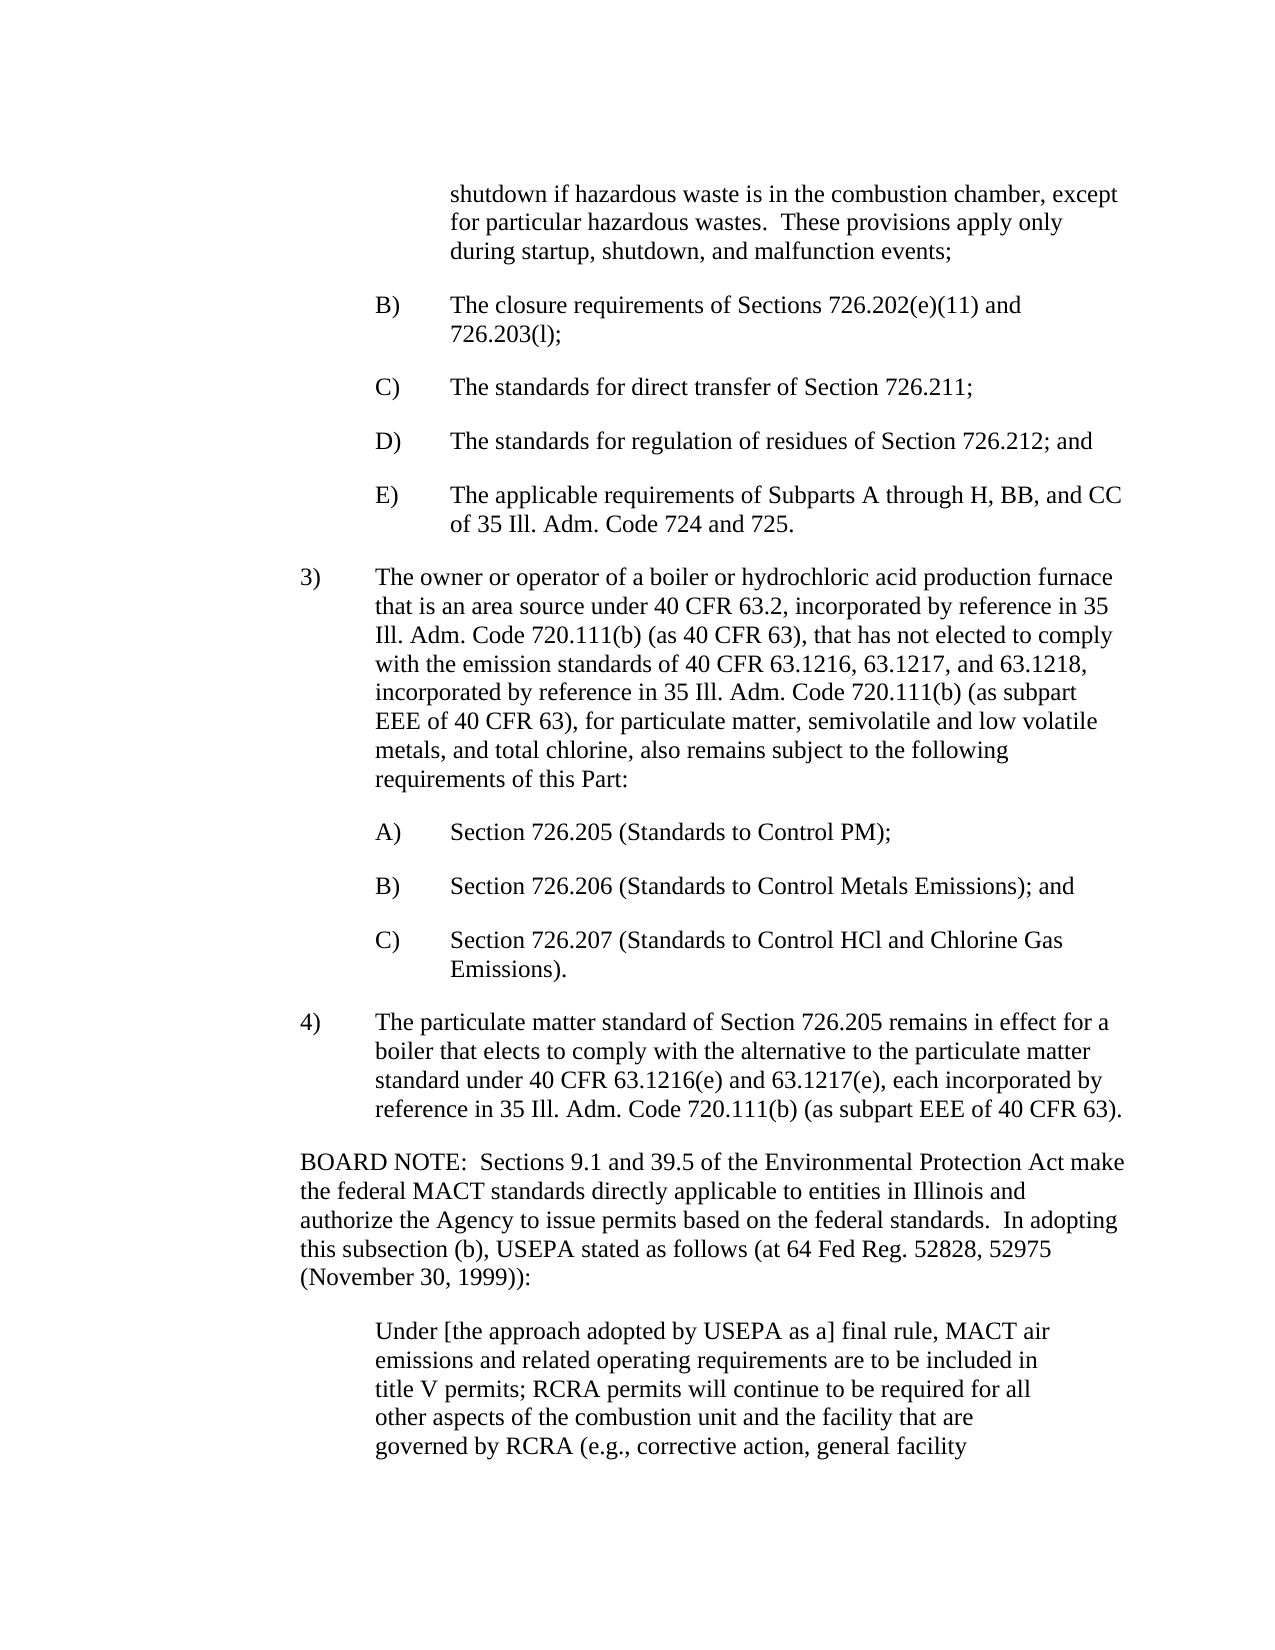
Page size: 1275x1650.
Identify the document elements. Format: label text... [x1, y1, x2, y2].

text D) The standards for regulation of residues of Section 726.212; and [375, 426, 1125, 455]
text B) Section 726.206 (Standards to Control Metals Emissions); and [375, 871, 1125, 900]
text BOARD NOTE: Sections 9.1 and 39.5 of the Environmental Protection Act make the federal MACT standards directly applicable to entities in Illinois and authorize the Agency to issue permits based on the federal standards. In adopting this subsection (b), USEPA stated as follows (at 64 Fed Reg. 52828, 52975 (November 30, 1999)): [300, 1147, 1125, 1291]
text C) The standards for direct transfer of Section 726.211; [375, 372, 1125, 401]
text E) The applicable requirements of Subparts A through H, BB, and CC of 35 Ill. Adm. Code 724 and 725. [375, 480, 1125, 537]
text B) The closure requirements of Sections 726.202(e)(11) and 726.203(l); [375, 290, 1125, 347]
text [375, 1316, 1050, 1460]
text A) Section 726.205 (Standards to Control PM); [375, 817, 1125, 846]
text C) Section 726.207 (Standards to Control HCl and Chlorine Gas Emissions). [375, 925, 1125, 982]
text 4) The particulate matter standard of Section 726.205 remains in effect for a boiler that elects to comply with the alternative to the particulate matter standard under 40 CFR 63.1216(e) and 63.1217(e), each incorporated by reference in 35 Ill. Adm. Code 720.111(b) (as subpart EEE of 40 CFR 63). [300, 1007, 1125, 1122]
text 3) The owner or operator of a boiler or hydrochloric acid production furnace that is an area source under 40 CFR 63.2, incorporated by reference in 35 Ill. Adm. Code 720.111(b) (as 40 CFR 63), that has not elected to comply with the emission standards of 40 CFR 63.1216, 63.1217, and 63.1218, incorporated by reference in 35 Ill. Adm. Code 720.111(b) (as subpart EEE of 40 CFR 63), for particulate matter, semivolatile and low volatile metals, and total chlorine, also remains subject to the following requirements of this Part: [300, 562, 1125, 792]
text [375, 179, 1125, 265]
